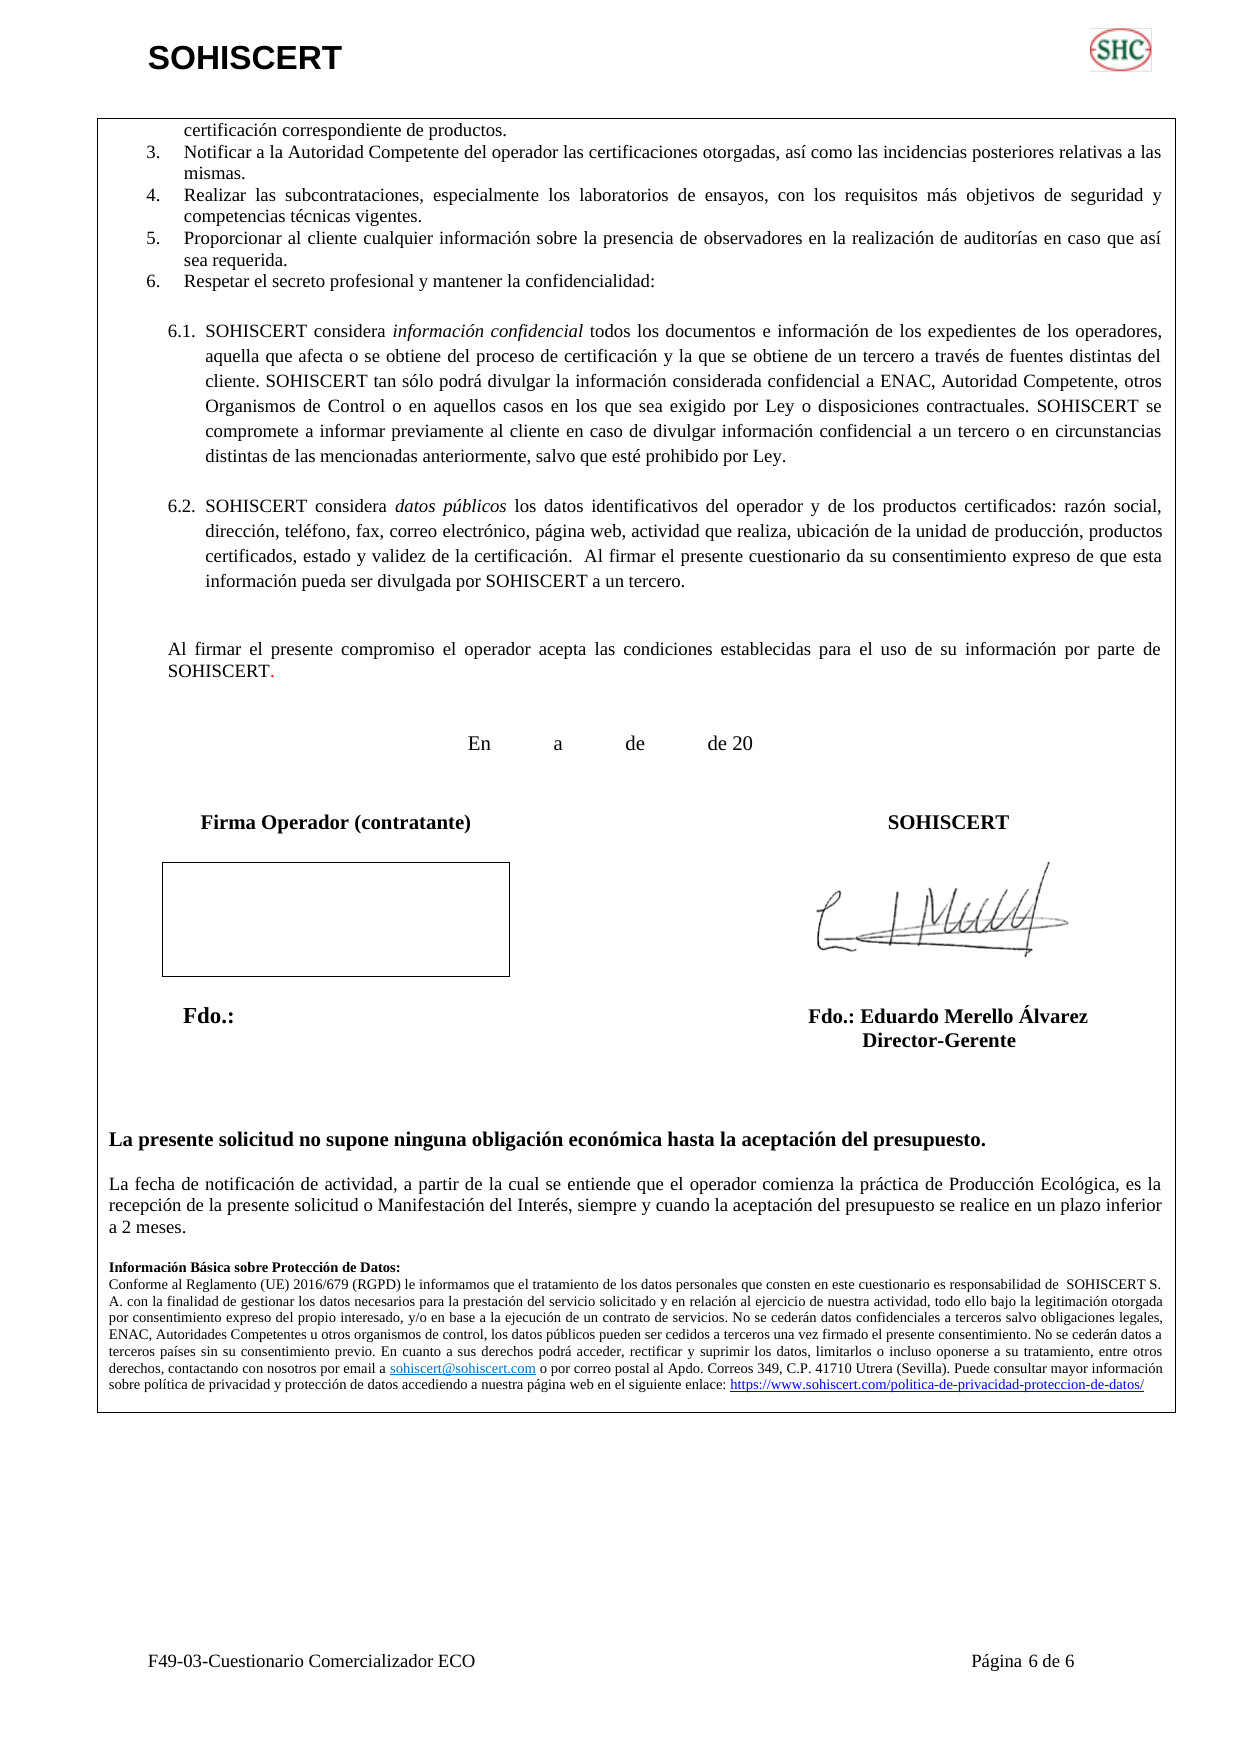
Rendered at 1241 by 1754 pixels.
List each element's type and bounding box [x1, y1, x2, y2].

picture [1090, 27, 1155, 73]
table_cell [98, 119, 1175, 1412]
